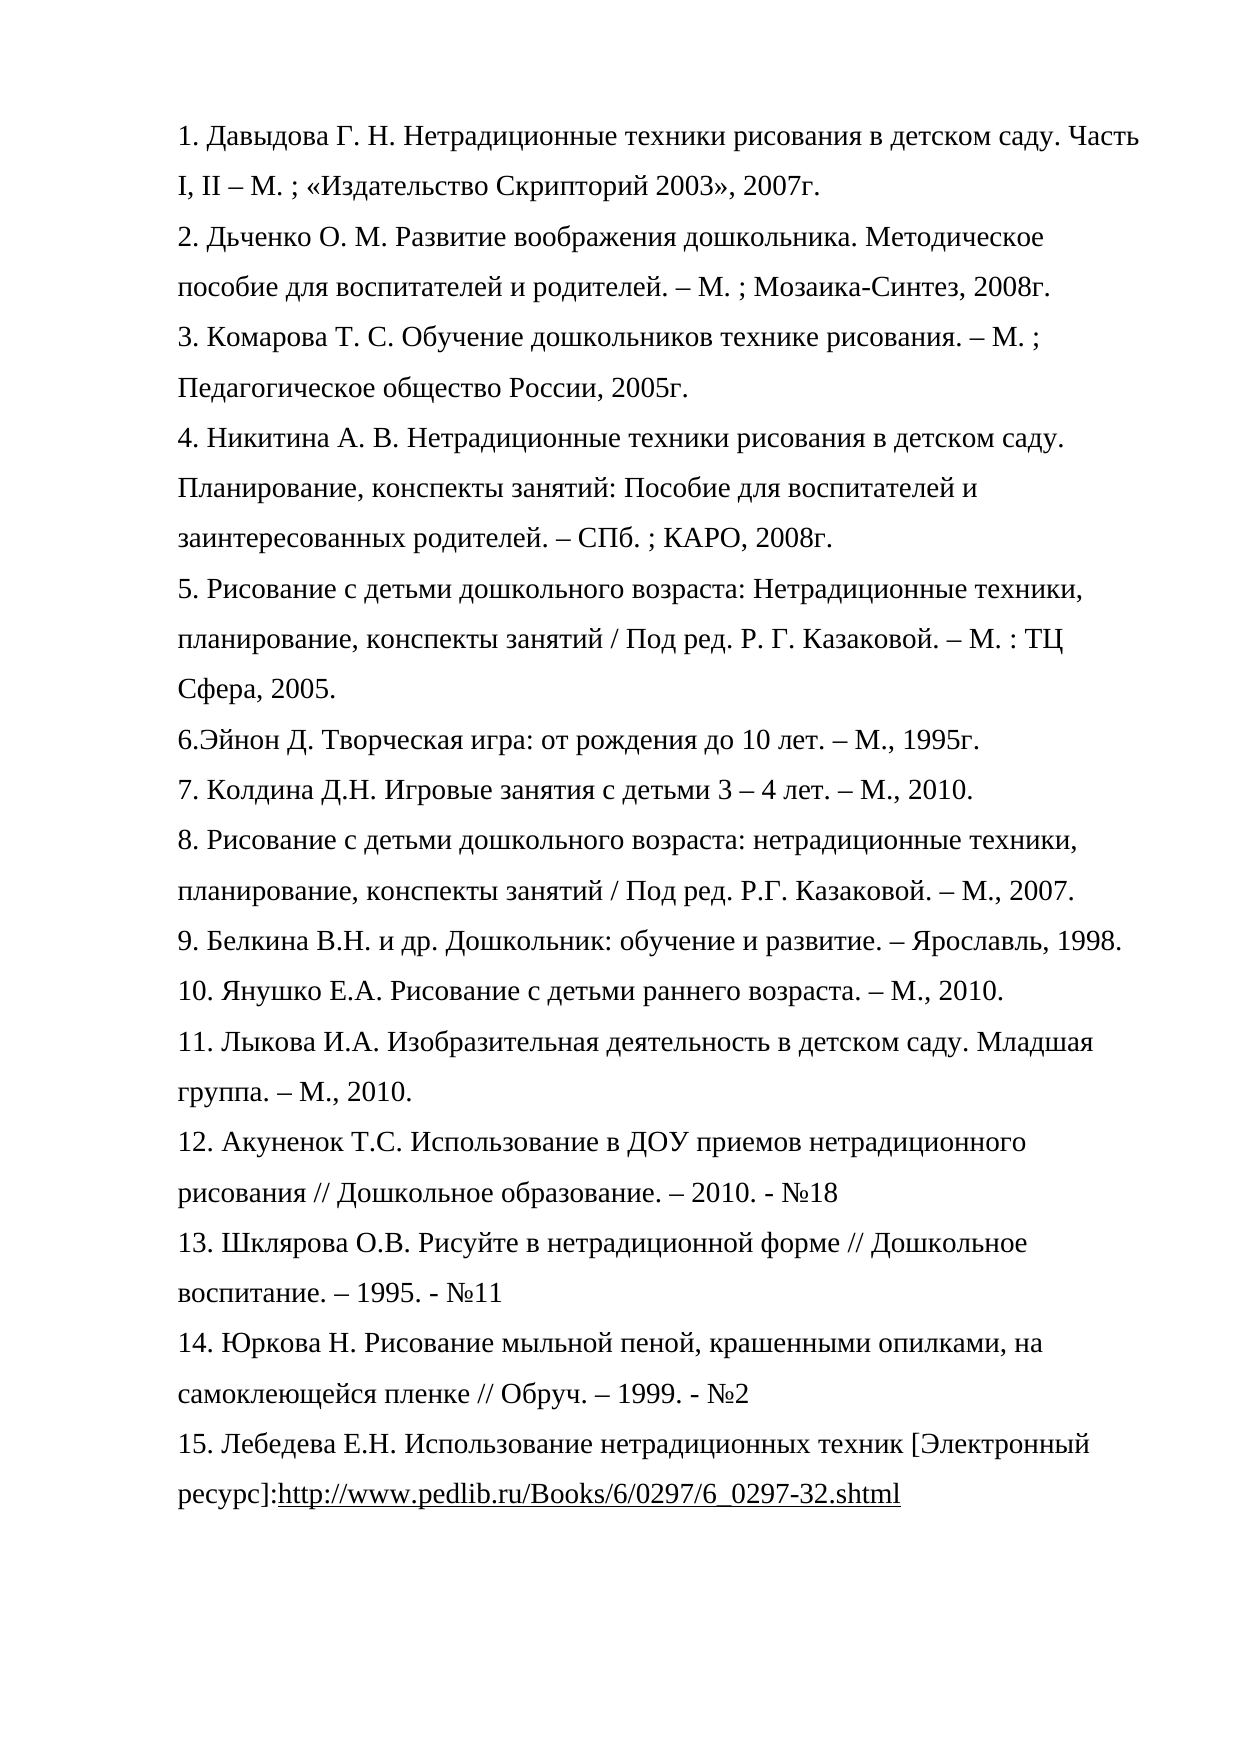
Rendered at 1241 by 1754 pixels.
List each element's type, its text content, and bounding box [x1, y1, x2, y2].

text 13. Шклярова О.В. Рисуйте в нетрадиционной форме // Дошкольное воспитание. – 1995. - №11 [177, 1225, 1152, 1309]
text 5. Рисование с детьми дошкольного возраста: Нетрадиционные техники, планирование, конспекты занятий / Под ред. Р. Г. Казаковой. – М. : ТЦ Сфера, 2005. [177, 571, 1152, 705]
text 4. Никитина А. В. Нетрадиционные техники рисования в детском саду. Планирование, конспекты занятий: Пособие для воспитателей и заинтересованных родителей. – СПб. ; КАРО, 2008г. [177, 420, 1152, 554]
text 3. Комарова Т. С. Обучение дошкольников технике рисования. – М. ; Педагогическое общество России, 2005г. [177, 319, 1152, 403]
text 1. Давыдова Г. Н. Нетрадиционные техники рисования в детском саду. Часть I, II – М. ; «Издательство Скрипторий 2003», 2007г. [177, 118, 1152, 202]
text 10. Янушко Е.А. Рисование с детьми раннего возраста. – М., 2010. [177, 973, 1152, 1007]
text 7. Колдина Д.Н. Игровые занятия с детьми 3 – 4 лет. – М., 2010. [177, 772, 1152, 806]
text 6.Эйнон Д. Творческая игра: от рождения до 10 лет. – М., 1995г. [177, 722, 1152, 755]
text 12. Акуненок Т.С. Использование в ДОУ приемов нетрадиционного рисования // Дошкольное образование. – 2010. - №18 [177, 1124, 1152, 1208]
text 9. Белкина В.Н. и др. Дошкольник: обучение и развитие. – Ярославль, 1998. [177, 923, 1152, 957]
text 14. Юркова Н. Рисование мыльной пеной, крашенными опилками, на самоклеющейся пленке // Обруч. – 1999. - №2 [177, 1326, 1152, 1409]
text 8. Рисование с детьми дошкольного возраста: нетрадиционные техники, планирование, конспекты занятий / Под ред. Р.Г. Казаковой. – М., 2007. [177, 822, 1152, 906]
text 2. Дьченко О. М. Развитие воображения дошкольника. Методическое пособие для воспитателей и родителей. – М. ; Мозаика-Синтез, 2008г. [177, 219, 1152, 303]
text 15. Лебедева Е.Н. Использование нетрадиционных техник [Электронный ресурс]:http://www.pedlib.ru/Books/6/0297/6_0297-32.shtml [177, 1426, 1152, 1510]
text 11. Лыкова И.А. Изобразительная деятельность в детском саду. Младшая группа. – М., 2010. [177, 1024, 1152, 1108]
